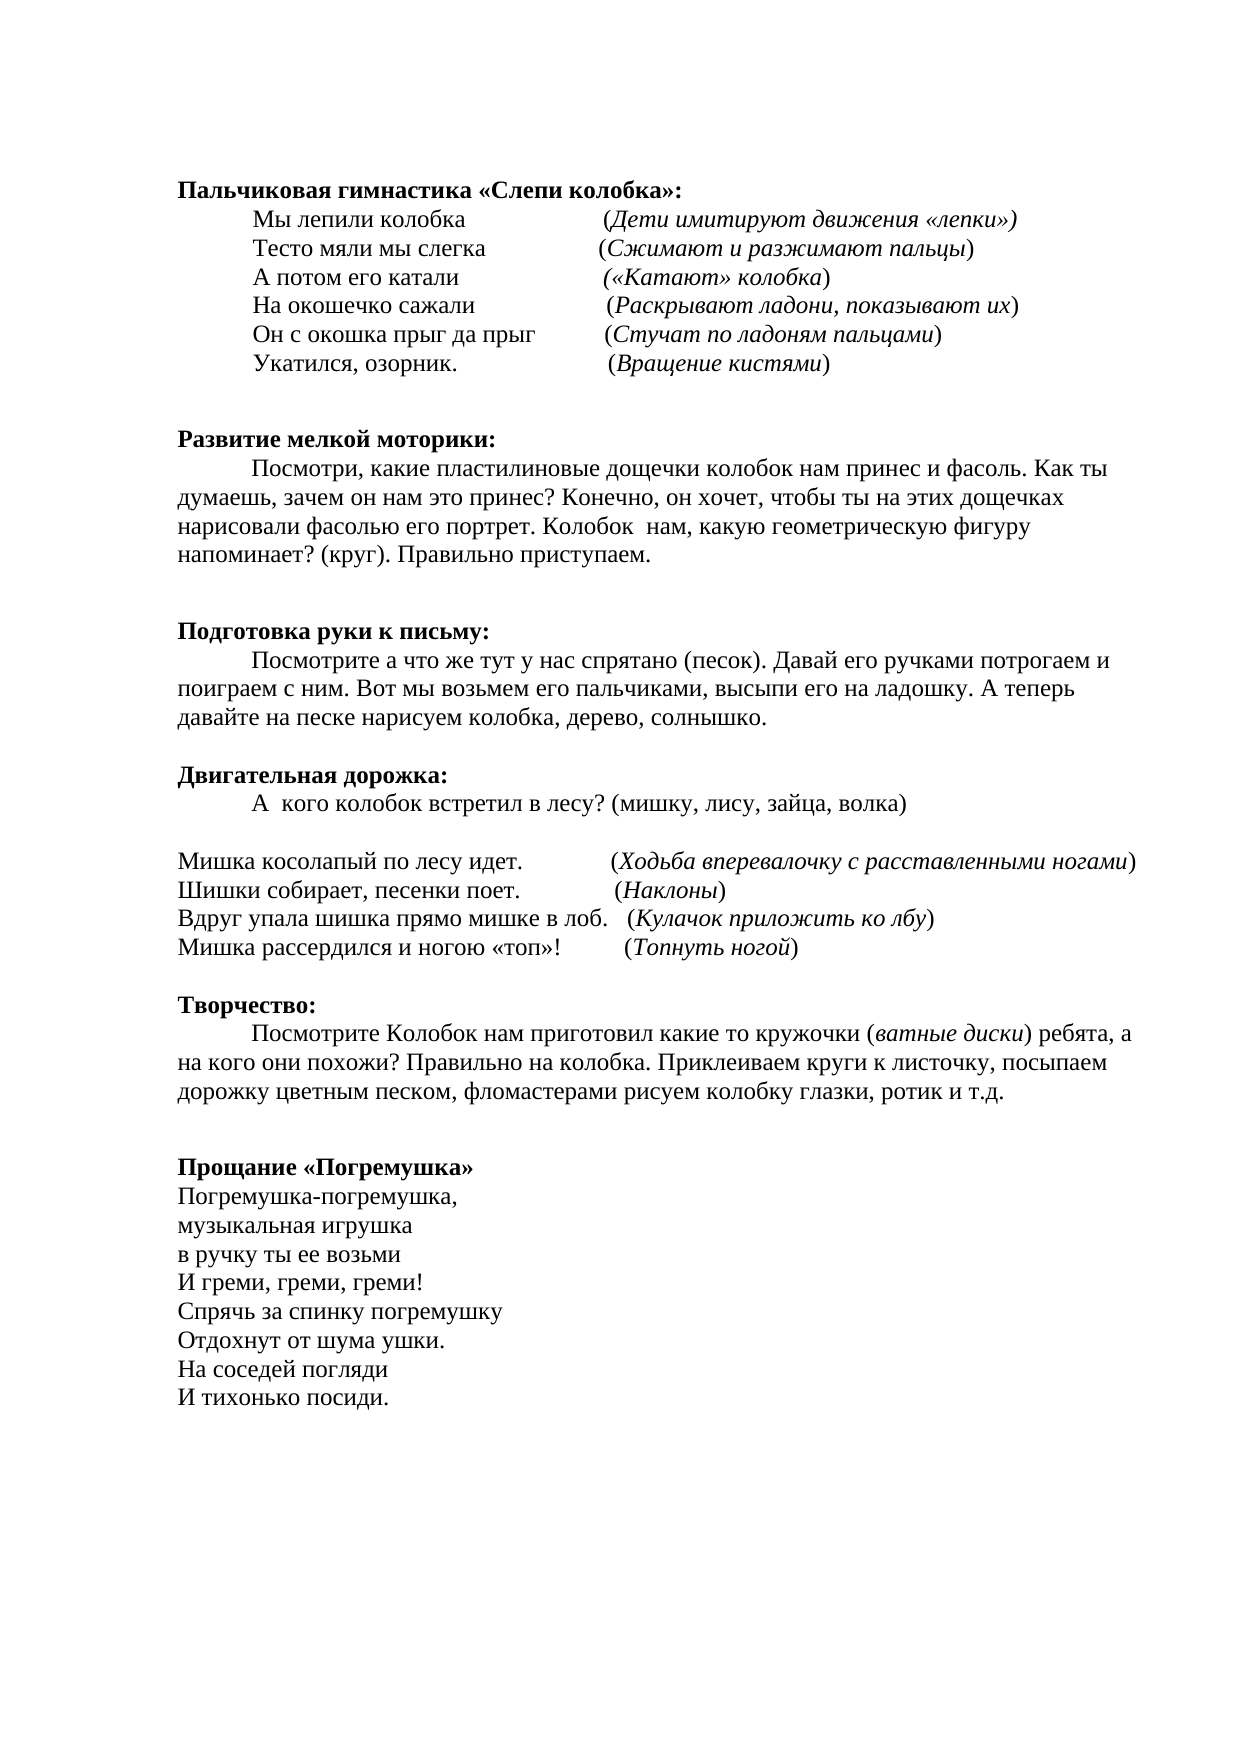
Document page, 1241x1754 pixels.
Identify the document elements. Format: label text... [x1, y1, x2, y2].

text Погремушка-погремушка, музыкальная игрушка в ручку ты ее возьми И греми, греми, греми! Спрячь за спинку погремушку Отдохнут от шума ушки. На соседей погляди И тихонько посиди. [177, 1181, 1152, 1439]
text Прощание «Погремушка» [177, 1152, 1152, 1181]
text А кого колобок встретил в лесу? (мишку, лису, зайца, волка) [177, 788, 1152, 817]
text Посмотрите Колобок нам приготовил какие то кружочки (ватные диски) ребята, а на кого они похожи? Правильно на колобка. Приклеиваем круги к листочку, посыпаем дорожку цветным песком, фломастерами рисуем колобку глазки, ротик и т.д. [177, 1018, 1152, 1105]
text Укатился, озорник. (Вращение кистями) [177, 348, 1152, 377]
text Посмотри, какие пластилиновые дощечки колобок нам принес и фасоль. Как ты думаешь, зачем он нам это принес? Конечно, он хочет, чтобы ты на этих дощечках нарисовали фасолью его портрет. Колобок нам, какую геометрическую фигуру напоминает? (круг). Правильно приступаем. [177, 453, 1152, 568]
text Вдруг упала шишка прямо мишке в лоб. (Кулачок приложить ко лбу) [177, 903, 1152, 932]
text Творчество: [177, 990, 1152, 1018]
text Мы лепили колобка (Дети имитируют движения «лепки») [177, 204, 1152, 233]
text Двигательная дорожка: [177, 760, 1152, 788]
text На окошечко сажали (Раскрывают ладони, показывают их) [177, 291, 1152, 319]
text Тесто мяли мы слегка (Сжимают и разжимают пальцы) [177, 233, 1152, 262]
text Он с окошка прыг да прыг (Стучат по ладоням пальцами) [177, 319, 1152, 348]
text Шишки собирает, песенки поет. (Наклоны) [177, 875, 1152, 903]
text Мишка рассердился и ногою «топ»! (Топнуть ногой) [177, 932, 1152, 961]
text Подготовка руки к письму: [177, 616, 1152, 645]
text Мишка косолапый по лесу идет. (Ходьба вперевалочку с расставленными ногами) [177, 846, 1152, 875]
text Пальчиковая гимнастика «Слепи колобка»: [177, 176, 1152, 204]
text А потом его катали («Катают» колобка) [177, 262, 1152, 291]
text Развитие мелкой моторики: [177, 424, 1152, 453]
text Посмотрите а что же тут у нас спрятано (песок). Давай его ручками потрогаем и поиграем с ним. Вот мы возьмем его пальчиками, высыпи его на ладошку. А теперь давайте на песке нарисуем колобка, дерево, солнышко. [177, 645, 1152, 731]
